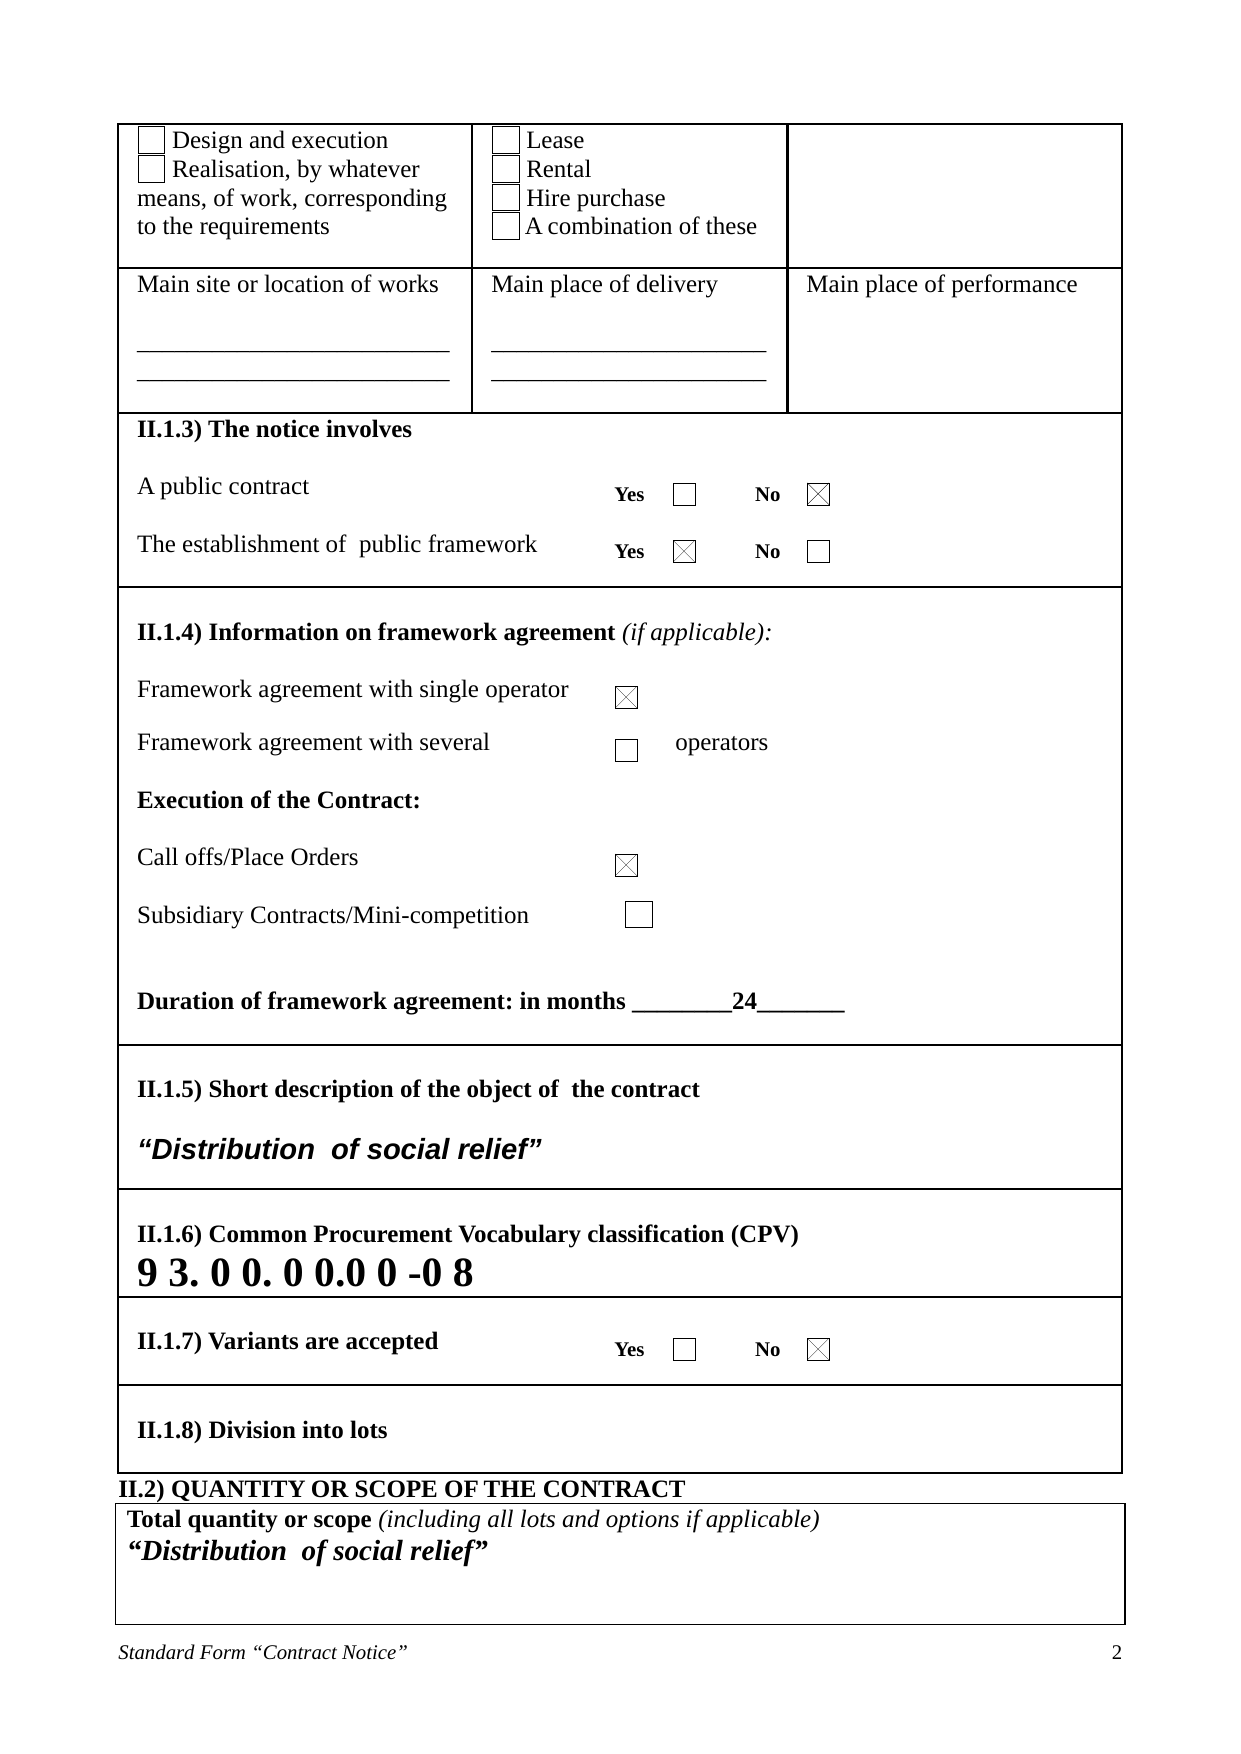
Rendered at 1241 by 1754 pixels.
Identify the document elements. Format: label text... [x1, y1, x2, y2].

table_cell [789, 125, 1121, 267]
table_cell II.1.3) The notice involves A public contract The establishment of public framework [119, 414, 1121, 586]
table_cell II.1.8) Division into lots [119, 1386, 1121, 1472]
table_cell II.1.6) Common Procurement Vocabulary classification (CPV) 9 3. 0 0. 0 0.0 0 -0 8 [119, 1190, 1121, 1296]
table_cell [473, 125, 786, 267]
text II.2) QUANTITY OR SCOPE OF THE CONTRACT [118, 1474, 1122, 1503]
table_cell Main site or location of works __________________________________________________ [119, 269, 471, 412]
table_cell II.1.5) Short description of the object of the contract “Distribution of social relief” [119, 1046, 1121, 1188]
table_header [116, 1504, 1124, 1624]
table_cell Main place of performance [789, 269, 1121, 412]
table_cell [119, 125, 471, 267]
table_cell Main place of delivery ____________________________________________ [473, 269, 786, 412]
table_cell II.1.4) Information on framework agreement (if applicable): Framework agreement with single operator Framework agreement with several operators Execution of the Contract: Call offs/Place Orders Subsidiary Contracts/Mini-competition Duration of framework agreement: in months ________24_______ [119, 588, 1121, 1043]
table_cell II.1.7) Variants are accepted [119, 1298, 1121, 1384]
